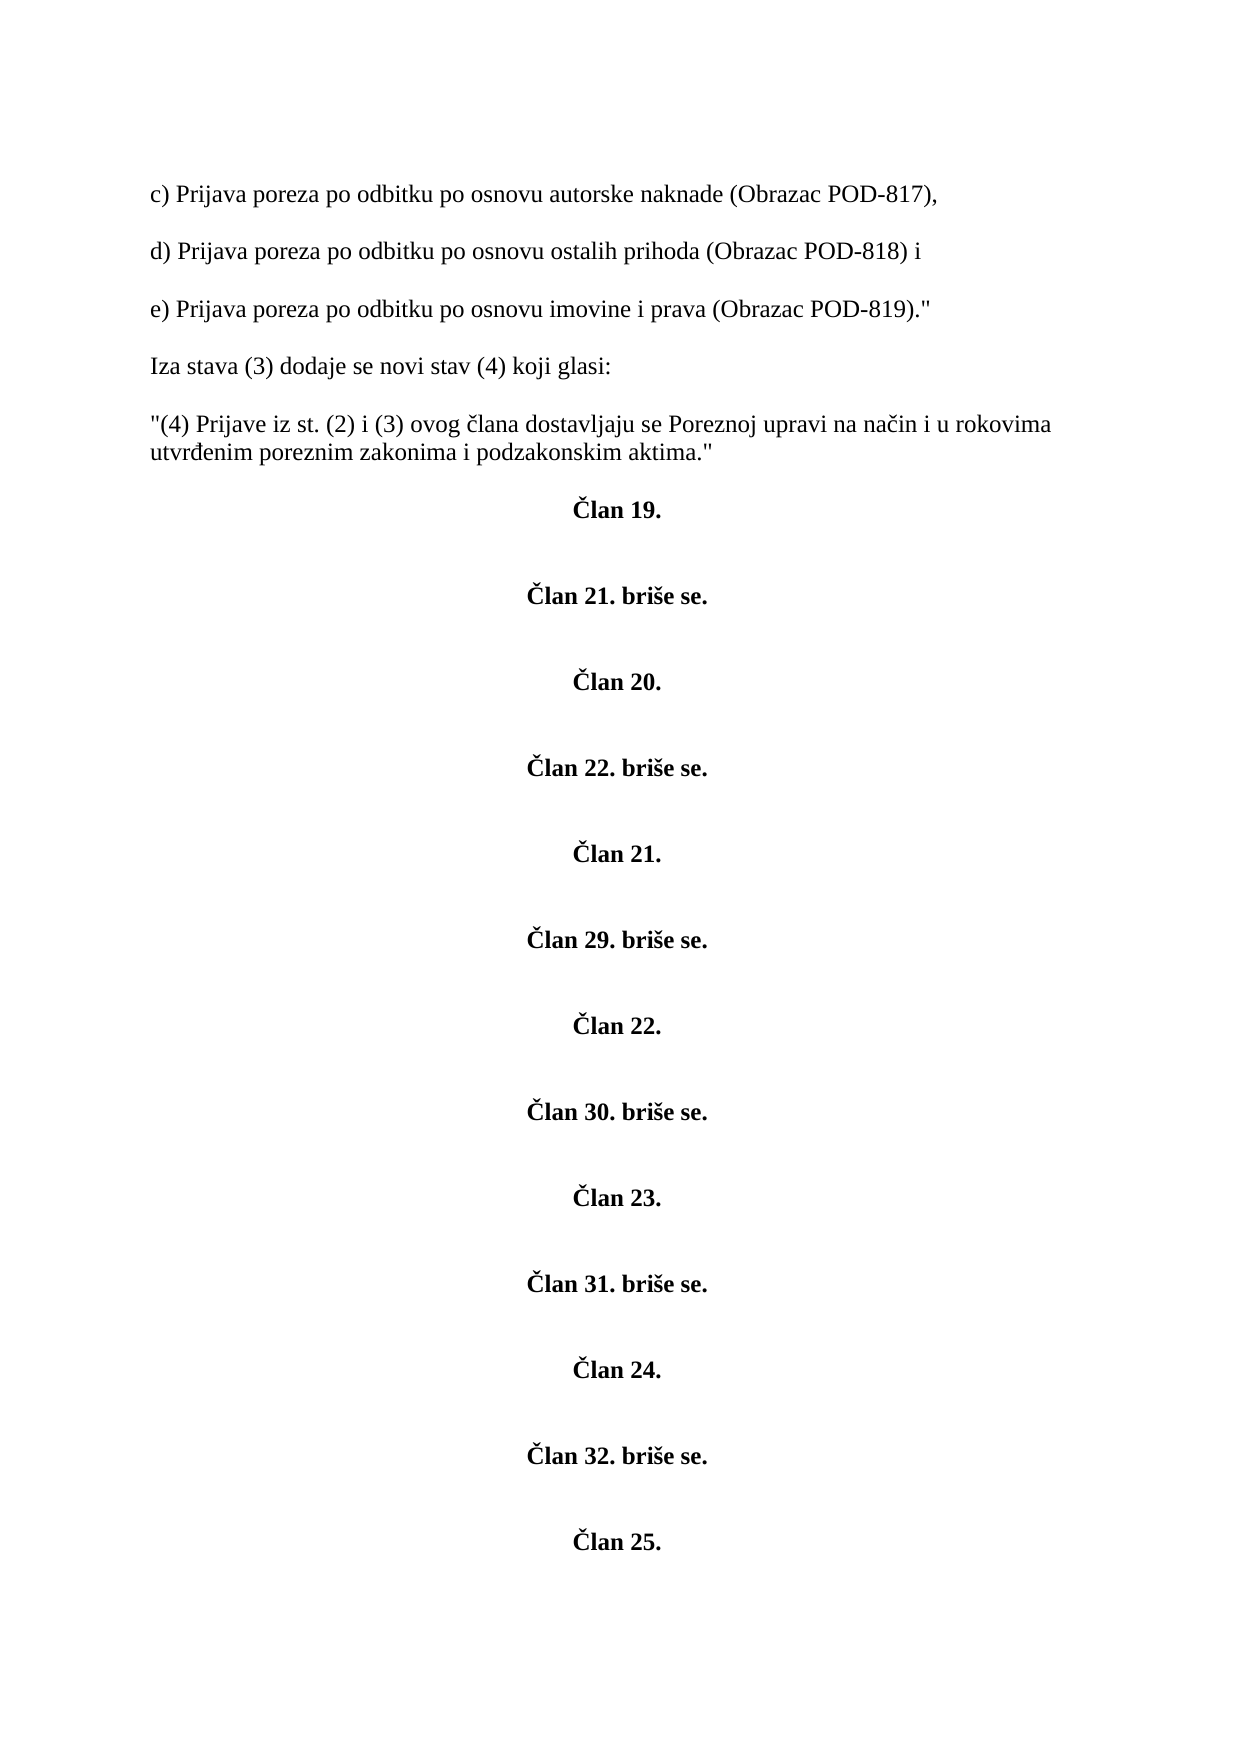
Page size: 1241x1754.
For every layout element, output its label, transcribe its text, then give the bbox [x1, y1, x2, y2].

text Član 32. briše se. [150, 1441, 1090, 1497]
text Član 20. [150, 667, 1090, 724]
text Član 22. [150, 1011, 1090, 1068]
text Član 25. [150, 1527, 1090, 1583]
text Član 24. [150, 1355, 1090, 1412]
text Član 30. briše se. [150, 1097, 1090, 1154]
text Član 21. briše se. [150, 581, 1090, 638]
text Član 29. briše se. [150, 925, 1090, 982]
text Član 19. [150, 495, 1090, 552]
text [150, 150, 1090, 466]
text Član 21. [150, 839, 1090, 896]
text Član 22. briše se. [150, 753, 1090, 810]
text Član 23. [150, 1183, 1090, 1240]
text Član 31. briše se. [150, 1269, 1090, 1326]
